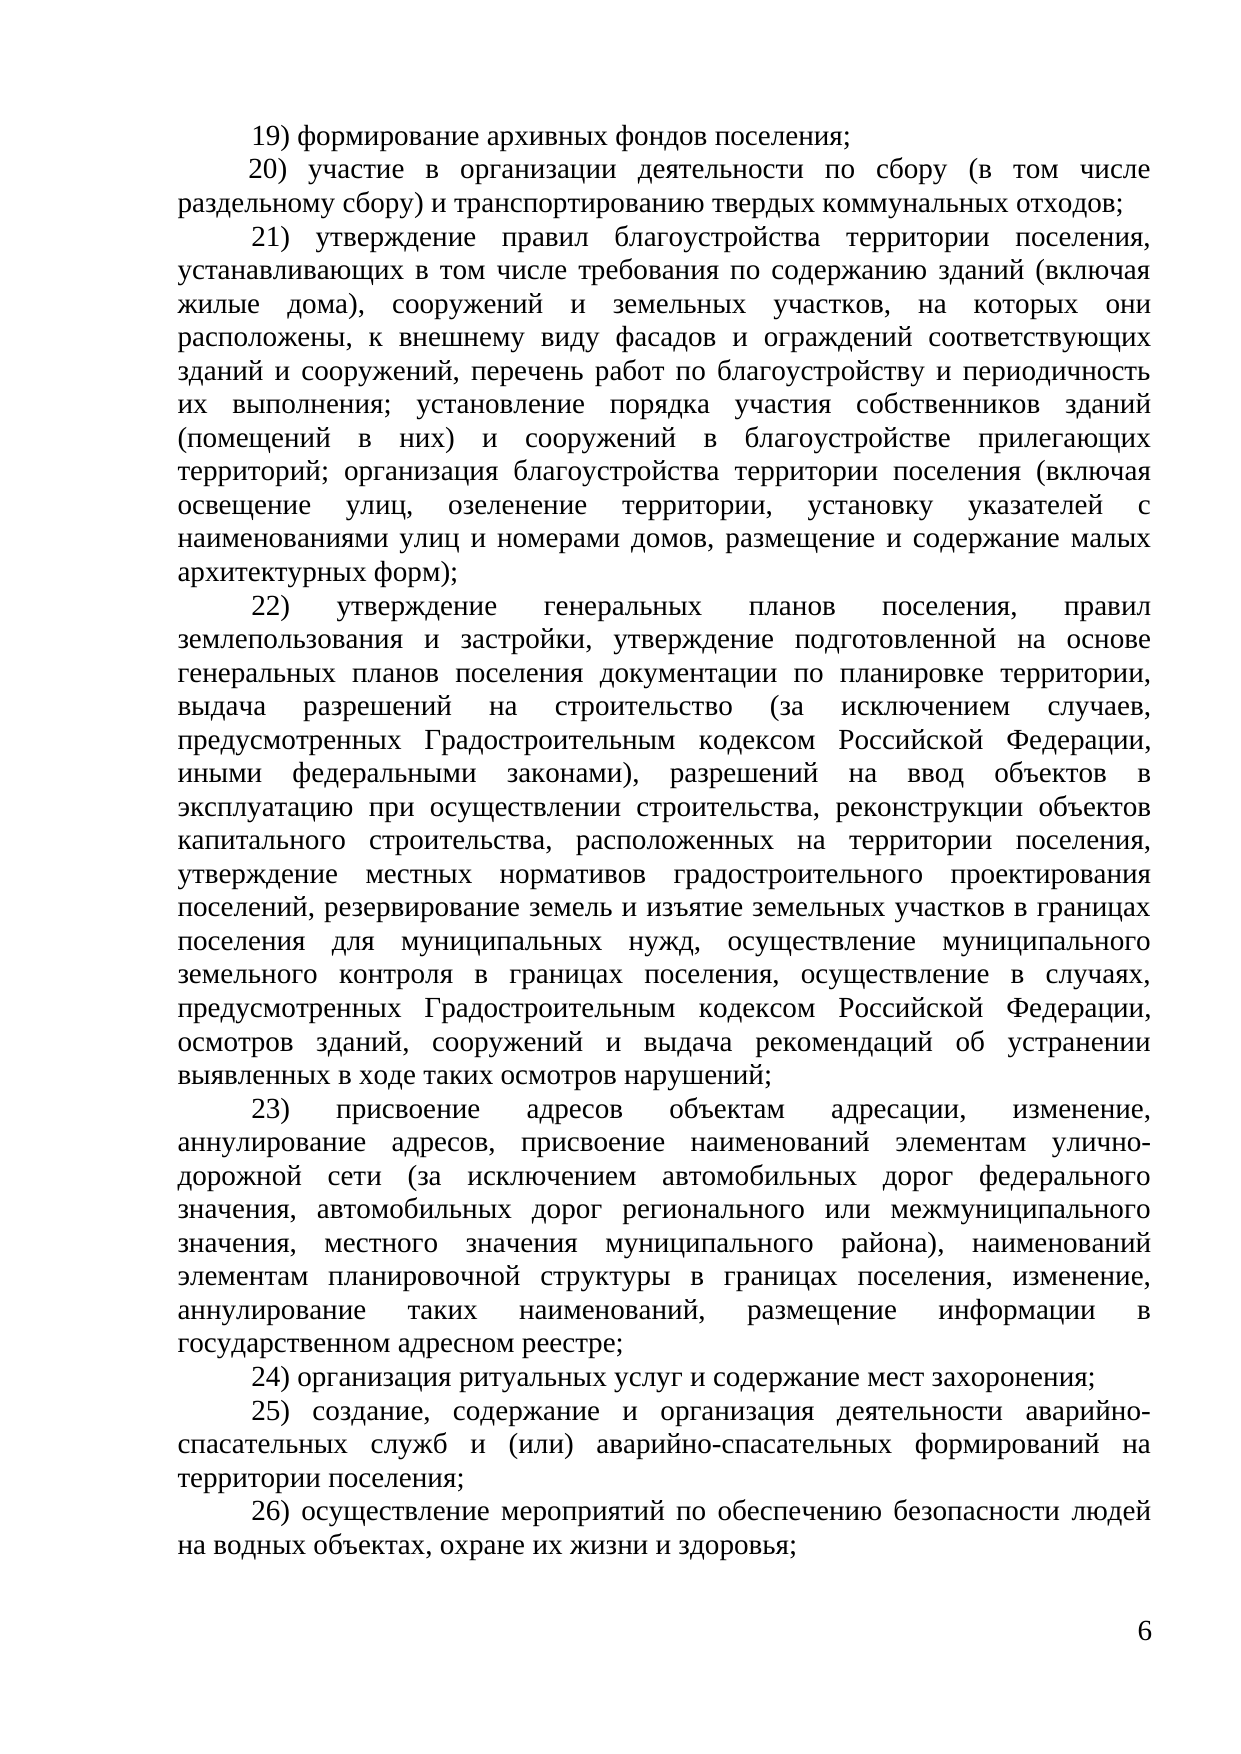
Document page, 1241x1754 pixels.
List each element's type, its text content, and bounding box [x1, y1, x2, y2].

text 24) организация ритуальных услуг и содержание мест захоронения; [177, 1359, 1152, 1393]
text 19) формирование архивных фондов поселения; [177, 118, 1152, 152]
text 23) присвоение адресов объектам адресации, изменение, аннулирование адресов, присвоение наименований элементам улично-дорожной сети (за исключением автомобильных дорог федерального значения, автомобильных дорог регионального или межмуниципального значения, местного значения муниципального района), наименований элементам планировочной структуры в границах поселения, изменение, аннулирование таких наименований, размещение информации в государственном адресном реестре; [177, 1091, 1152, 1359]
text 25) создание, содержание и организация деятельности аварийно-спасательных служб и (или) аварийно-спасательных формирований на территории поселения; [177, 1393, 1152, 1493]
text 22) утверждение генеральных планов поселения, правил землепользования и застройки, утверждение подготовленной на основе генеральных планов поселения документации по планировке территории, выдача разрешений на строительство (за исключением случаев, предусмотренных Градостроительным кодексом Российской Федерации, иными федеральными законами), разрешений на ввод объектов в эксплуатацию при осуществлении строительства, реконструкции объектов капитального строительства, расположенных на территории поселения, утверждение местных нормативов градостроительного проектирования поселений, резервирование земель и изъятие земельных участков в границах поселения для муниципальных нужд, осуществление муниципального земельного контроля в границах поселения, осуществление в случаях, предусмотренных Градостроительным кодексом Российской Федерации, осмотров зданий, сооружений и выдача рекомендаций об устранении выявленных в ходе таких осмотров нарушений; [177, 588, 1152, 1091]
text 20) участие в организации деятельности по сбору (в том числе раздельному сбору) и транспортированию твердых коммунальных отходов; [177, 152, 1152, 219]
text 21) утверждение правил благоустройства территории поселения, устанавливающих в том числе требования по содержанию зданий (включая жилые дома), сооружений и земельных участков, на которых они расположены, к внешнему виду фасадов и ограждений соответствующих зданий и сооружений, перечень работ по благоустройству и периодичность их выполнения; установление порядка участия собственников зданий (помещений в них) и сооружений в благоустройстве прилегающих территорий; организация благоустройства территории поселения (включая освещение улиц, озеленение территории, установку указателей с наименованиями улиц и номерами домов, размещение и содержание малых архитектурных форм); [177, 219, 1152, 588]
text 26) осуществление мероприятий по обеспечению безопасности людей на водных объектах, охране их жизни и здоровья; [177, 1493, 1152, 1560]
